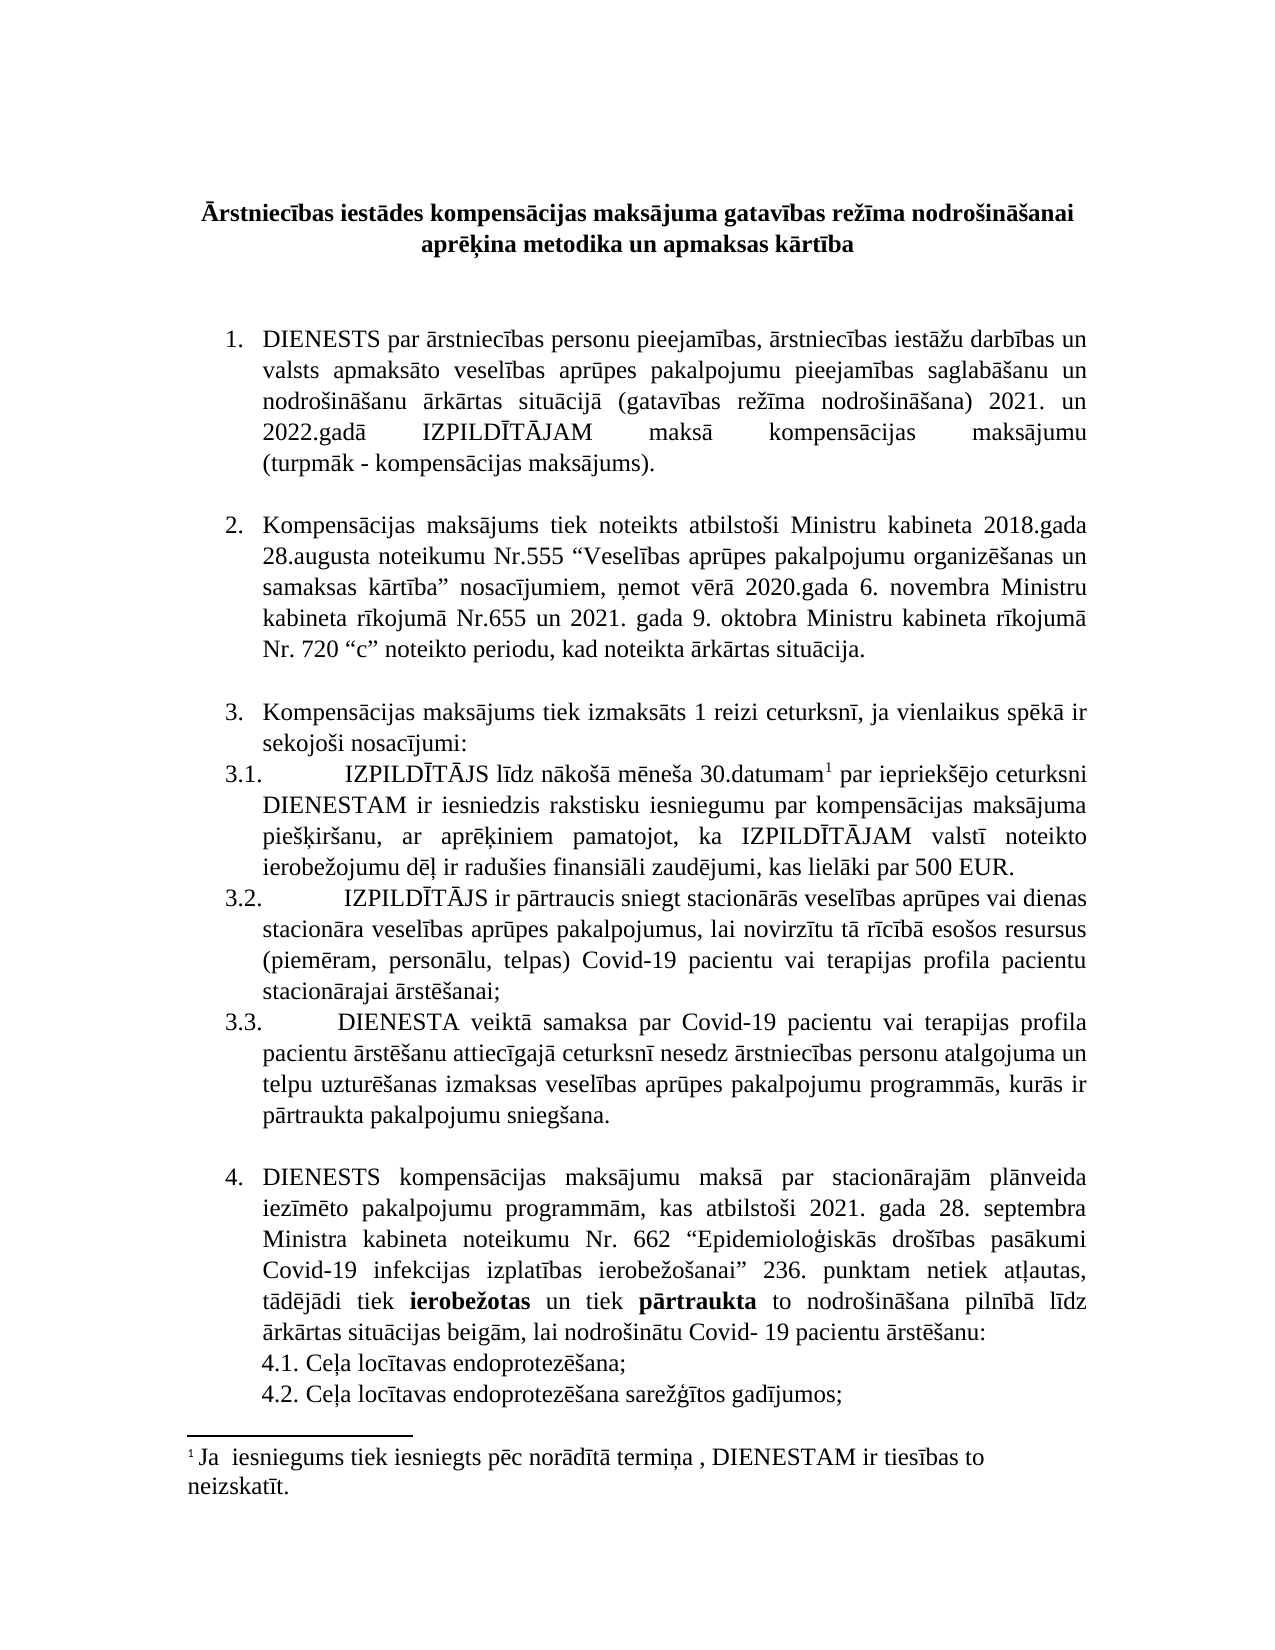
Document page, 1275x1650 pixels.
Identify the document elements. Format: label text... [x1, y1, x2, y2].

list DIENESTS kompensācijas maksājumu maksā par stacionārajām plānveida iezīmēto pakalpojumu programmām, kas atbilstoši 2021. gada 28. septembra Ministra kabineta noteikumu Nr. 662 “Epidemioloģiskās drošības pasākumi Covid-19 infekcijas izplatības ierobežošanai” 236. punktam netiek atļautas, tādējādi tiek ierobežotas un tiek pārtraukta to nodrošināšana pilnībā līdz ārkārtas situācijas beigām, lai nodrošinātu Covid- 19 pacientu ārstēšanu: [225, 1162, 1087, 1346]
list Kompensācijas maksājums tiek noteikts atbilstoši Ministru kabineta 2018.gada 28.augusta noteikumu Nr.555 “Veselības aprūpes pakalpojumu organizēšanas un samaksas kārtība” nosacījumiem, ņemot vērā 2020.gada 6. novembra Ministru kabineta rīkojumā Nr.655 un 2021. gada 9. oktobra Ministru kabineta rīkojumā Nr. 720 “c” noteikto periodu, kad noteikta ārkārtas situācija. [225, 510, 1087, 663]
list Ceļa locītavas endoprotezēšana sarežģītos gadījumos; [261, 1379, 1087, 1408]
text Ārstniecības iestādes kompensācijas maksājuma gatavības režīma nodrošināšanai aprēķina metodika un apmaksas kārtība [187, 198, 1087, 257]
list Ceļa locītavas endoprotezēšana; [261, 1348, 1087, 1377]
list DIENESTA veiktā samaksa par Covid-19 pacientu vai terapijas profila pacientu ārstēšanu attiecīgajā ceturksnī nesedz ārstniecības personu atalgojuma un telpu uzturēšanas izmaksas veselības aprūpes pakalpojumu programmās, kurās ir pārtraukta pakalpojumu sniegšana. [225, 1007, 1087, 1129]
list IZPILDĪTĀJS līdz nākošā mēneša 30.datumam par iepriekšējo ceturksni DIENESTAM ir iesniedzis rakstisku iesniegumu par kompensācijas maksājuma piešķiršanu, ar aprēķiniem pamatojot, ka IZPILDĪTĀJAM valstī noteikto ierobežojumu dēļ ir radušies finansiāli zaudējumi, kas lielāki par 500 EUR. [225, 759, 1087, 881]
list IZPILDĪTĀJS ir pārtraucis sniegt stacionārās veselības aprūpes vai dienas stacionāra veselības aprūpes pakalpojumus, lai novirzītu tā rīcībā esošos resursus (piemēram, personālu, telpas) Covid-19 pacientu vai terapijas profila pacientu stacionārajai ārstēšanai; [225, 883, 1087, 1005]
list Kompensācijas maksājums tiek izmaksāts 1 reizi ceturksnī, ja vienlaikus spēkā ir sekojoši nosacījumi: [225, 697, 1087, 756]
list DIENESTS par ārstniecības personu pieejamības, ārstniecības iestāžu darbības un valsts apmaksāto veselības aprūpes pakalpojumu pieejamības saglabāšanu un nodrošināšanu ārkārtas situācijā (gatavības režīma nodrošināšana) 2021. un 2022.gadā IZPILDĪTĀJAM maksā kompensācijas maksājumu (turpmāk - kompensācijas maksājums). [225, 324, 1087, 477]
